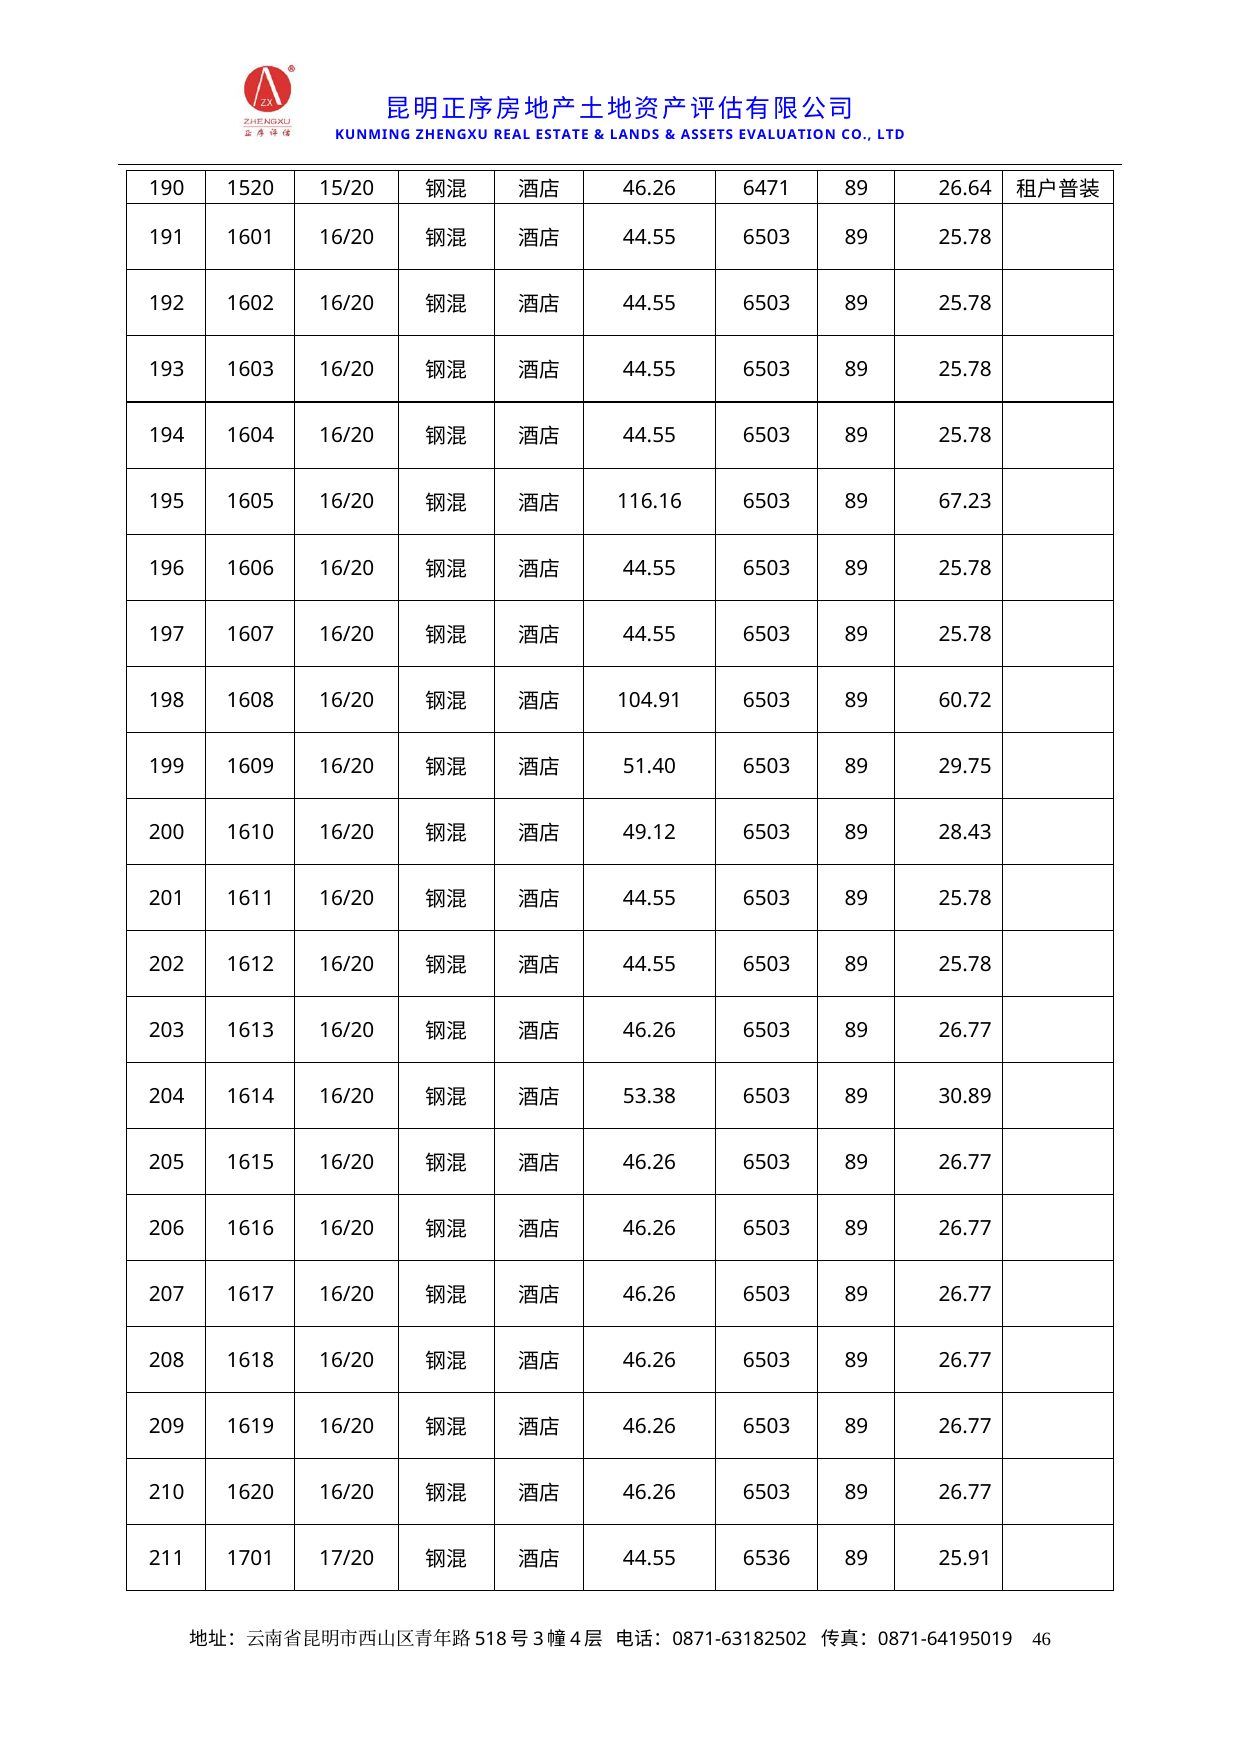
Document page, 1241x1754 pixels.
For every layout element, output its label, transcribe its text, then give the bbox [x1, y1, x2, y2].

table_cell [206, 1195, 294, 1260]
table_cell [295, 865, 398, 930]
table_cell 194 [127, 403, 205, 467]
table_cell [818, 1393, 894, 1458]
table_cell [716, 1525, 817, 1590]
table_cell 1604 [206, 403, 294, 467]
table_cell 6503 [716, 535, 817, 599]
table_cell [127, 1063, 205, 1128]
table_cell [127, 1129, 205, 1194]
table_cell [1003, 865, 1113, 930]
table_cell 26.64 [895, 171, 1002, 203]
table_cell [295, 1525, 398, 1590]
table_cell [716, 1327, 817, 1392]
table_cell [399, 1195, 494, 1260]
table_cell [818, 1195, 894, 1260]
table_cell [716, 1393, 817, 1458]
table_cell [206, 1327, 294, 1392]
table_cell 16/20 [295, 336, 398, 401]
table_cell 租户普装 [1003, 171, 1113, 203]
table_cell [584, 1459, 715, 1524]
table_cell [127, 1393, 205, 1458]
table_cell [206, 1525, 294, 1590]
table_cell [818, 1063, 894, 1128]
table_cell 1607 [206, 601, 294, 666]
table_cell 酒店 [495, 270, 583, 335]
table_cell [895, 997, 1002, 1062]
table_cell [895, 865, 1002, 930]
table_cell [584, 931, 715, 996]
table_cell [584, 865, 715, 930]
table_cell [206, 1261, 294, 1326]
table_cell 酒店 [495, 799, 583, 864]
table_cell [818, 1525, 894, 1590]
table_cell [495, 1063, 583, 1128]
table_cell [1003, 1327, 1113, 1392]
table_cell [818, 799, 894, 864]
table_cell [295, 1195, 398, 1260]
table_cell 酒店 [495, 171, 583, 203]
table_cell 6503 [716, 733, 817, 798]
table_cell 16/20 [295, 403, 398, 467]
table_cell 16/20 [295, 799, 398, 864]
table_cell 1610 [206, 799, 294, 864]
table_cell [1003, 535, 1113, 599]
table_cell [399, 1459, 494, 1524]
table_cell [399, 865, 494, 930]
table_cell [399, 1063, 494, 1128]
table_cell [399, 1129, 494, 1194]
table_cell 酒店 [495, 733, 583, 798]
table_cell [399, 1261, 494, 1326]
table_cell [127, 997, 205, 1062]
table_cell 钢混 [399, 601, 494, 666]
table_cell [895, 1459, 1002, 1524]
table_cell 6503 [716, 667, 817, 732]
table_cell 16/20 [295, 601, 398, 666]
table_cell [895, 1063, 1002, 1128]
table_cell 89 [818, 535, 894, 599]
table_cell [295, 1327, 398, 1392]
table_cell 钢混 [399, 469, 494, 533]
table_cell 44.55 [584, 403, 715, 467]
table_cell 6471 [716, 171, 817, 203]
table_cell 钢混 [399, 270, 494, 335]
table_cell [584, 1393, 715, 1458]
table_cell 16/20 [295, 469, 398, 533]
table_cell 200 [127, 799, 205, 864]
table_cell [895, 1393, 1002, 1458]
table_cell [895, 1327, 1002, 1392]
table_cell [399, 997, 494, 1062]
table_cell 16/20 [295, 535, 398, 599]
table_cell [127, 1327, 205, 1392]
table_cell 44.55 [584, 336, 715, 401]
table_cell 60.72 [895, 667, 1002, 732]
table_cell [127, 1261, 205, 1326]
table_cell 6503 [716, 204, 817, 269]
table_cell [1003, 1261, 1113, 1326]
table_cell 190 [127, 171, 205, 203]
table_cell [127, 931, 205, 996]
table_cell 116.16 [584, 469, 715, 533]
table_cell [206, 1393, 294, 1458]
table_cell [1003, 733, 1113, 798]
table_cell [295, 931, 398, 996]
table_cell [1003, 403, 1113, 467]
table_cell 1608 [206, 667, 294, 732]
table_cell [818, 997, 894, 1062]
table_cell 67.23 [895, 469, 1002, 533]
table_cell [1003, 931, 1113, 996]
table_cell [1003, 336, 1113, 401]
table_cell 1601 [206, 204, 294, 269]
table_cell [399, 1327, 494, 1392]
table_cell 酒店 [495, 469, 583, 533]
table_cell 104.91 [584, 667, 715, 732]
table_cell 钢混 [399, 336, 494, 401]
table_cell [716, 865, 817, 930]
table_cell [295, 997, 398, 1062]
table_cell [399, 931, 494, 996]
table_cell 192 [127, 270, 205, 335]
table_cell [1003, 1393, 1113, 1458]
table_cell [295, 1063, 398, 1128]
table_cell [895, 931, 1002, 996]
table_cell 25.78 [895, 601, 1002, 666]
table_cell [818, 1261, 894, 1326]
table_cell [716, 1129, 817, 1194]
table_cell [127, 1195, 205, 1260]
table_cell 89 [818, 270, 894, 335]
table_cell 15/20 [295, 171, 398, 203]
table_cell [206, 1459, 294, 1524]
table_cell 16/20 [295, 270, 398, 335]
table_cell 6503 [716, 601, 817, 666]
table_cell [1003, 204, 1113, 269]
table_cell 1605 [206, 469, 294, 533]
table_cell 44.55 [584, 601, 715, 666]
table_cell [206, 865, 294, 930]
table_cell 25.78 [895, 535, 1002, 599]
table_cell 16/20 [295, 667, 398, 732]
table_cell 酒店 [495, 204, 583, 269]
table_cell 酒店 [495, 601, 583, 666]
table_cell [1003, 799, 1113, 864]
table_cell 89 [818, 171, 894, 203]
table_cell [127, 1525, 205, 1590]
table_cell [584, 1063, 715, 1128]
table_cell 198 [127, 667, 205, 732]
table_cell 钢混 [399, 799, 494, 864]
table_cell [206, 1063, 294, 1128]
table_cell 16/20 [295, 733, 398, 798]
table_cell 钢混 [399, 171, 494, 203]
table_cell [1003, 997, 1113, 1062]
table_cell 钢混 [399, 733, 494, 798]
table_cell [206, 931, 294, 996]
table_cell [1003, 270, 1113, 335]
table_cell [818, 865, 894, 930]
table_cell 89 [818, 667, 894, 732]
table_cell 195 [127, 469, 205, 533]
table_cell 46.26 [584, 171, 715, 203]
table_cell 89 [818, 601, 894, 666]
table_cell 1603 [206, 336, 294, 401]
table_cell 钢混 [399, 667, 494, 732]
table_cell 酒店 [495, 535, 583, 599]
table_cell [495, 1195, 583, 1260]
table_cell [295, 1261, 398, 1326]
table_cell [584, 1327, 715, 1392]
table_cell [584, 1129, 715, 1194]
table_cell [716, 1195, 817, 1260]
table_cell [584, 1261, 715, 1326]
table_cell 1609 [206, 733, 294, 798]
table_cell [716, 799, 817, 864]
table_cell 酒店 [495, 667, 583, 732]
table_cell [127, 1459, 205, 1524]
table_cell 钢混 [399, 535, 494, 599]
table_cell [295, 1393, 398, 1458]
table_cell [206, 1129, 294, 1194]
table_cell 6503 [716, 336, 817, 401]
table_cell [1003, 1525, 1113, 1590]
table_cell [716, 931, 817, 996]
table_cell 199 [127, 733, 205, 798]
table_cell 钢混 [399, 403, 494, 467]
table_cell 6503 [716, 403, 817, 467]
table_cell 89 [818, 336, 894, 401]
table_cell [1003, 667, 1113, 732]
table_cell 29.75 [895, 733, 1002, 798]
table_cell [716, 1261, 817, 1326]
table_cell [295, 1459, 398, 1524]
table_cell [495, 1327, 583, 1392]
table_cell 6503 [716, 270, 817, 335]
table_cell 1520 [206, 171, 294, 203]
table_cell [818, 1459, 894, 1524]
table_cell 1606 [206, 535, 294, 599]
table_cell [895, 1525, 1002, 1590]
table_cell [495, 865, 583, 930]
table_cell 193 [127, 336, 205, 401]
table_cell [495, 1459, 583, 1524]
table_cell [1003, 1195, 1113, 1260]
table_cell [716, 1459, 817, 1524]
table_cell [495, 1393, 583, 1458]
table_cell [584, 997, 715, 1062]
table_cell 44.55 [584, 535, 715, 599]
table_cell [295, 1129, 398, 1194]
table_cell 1602 [206, 270, 294, 335]
table_cell [1003, 601, 1113, 666]
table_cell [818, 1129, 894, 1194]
table_cell 酒店 [495, 403, 583, 467]
table_cell 钢混 [399, 204, 494, 269]
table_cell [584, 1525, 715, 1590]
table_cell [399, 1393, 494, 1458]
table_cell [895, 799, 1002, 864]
table_cell 89 [818, 469, 894, 533]
table_cell 25.78 [895, 403, 1002, 467]
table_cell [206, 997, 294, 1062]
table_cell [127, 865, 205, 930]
table_cell 196 [127, 535, 205, 599]
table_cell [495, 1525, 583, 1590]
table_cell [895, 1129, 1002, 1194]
table_cell 25.78 [895, 204, 1002, 269]
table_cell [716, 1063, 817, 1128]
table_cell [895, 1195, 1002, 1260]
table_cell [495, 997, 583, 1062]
table_cell 44.55 [584, 270, 715, 335]
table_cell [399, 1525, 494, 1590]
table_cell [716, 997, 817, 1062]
table_cell 16/20 [295, 204, 398, 269]
table_cell 191 [127, 204, 205, 269]
table_cell 89 [818, 403, 894, 467]
table_cell 44.55 [584, 204, 715, 269]
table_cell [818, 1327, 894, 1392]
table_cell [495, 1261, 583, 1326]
table_cell 25.78 [895, 270, 1002, 335]
table_cell 89 [818, 733, 894, 798]
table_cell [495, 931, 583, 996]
table_cell 6503 [716, 469, 817, 533]
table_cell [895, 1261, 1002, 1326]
table_cell 197 [127, 601, 205, 666]
table_cell [1003, 469, 1113, 533]
table_cell 25.78 [895, 336, 1002, 401]
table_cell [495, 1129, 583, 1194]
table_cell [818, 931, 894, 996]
table_cell 89 [818, 204, 894, 269]
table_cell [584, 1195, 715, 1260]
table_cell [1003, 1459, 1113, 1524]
table_cell 酒店 [495, 336, 583, 401]
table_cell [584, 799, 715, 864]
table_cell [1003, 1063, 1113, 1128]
table_cell 51.40 [584, 733, 715, 798]
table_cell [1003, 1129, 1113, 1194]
picture [233, 54, 303, 137]
